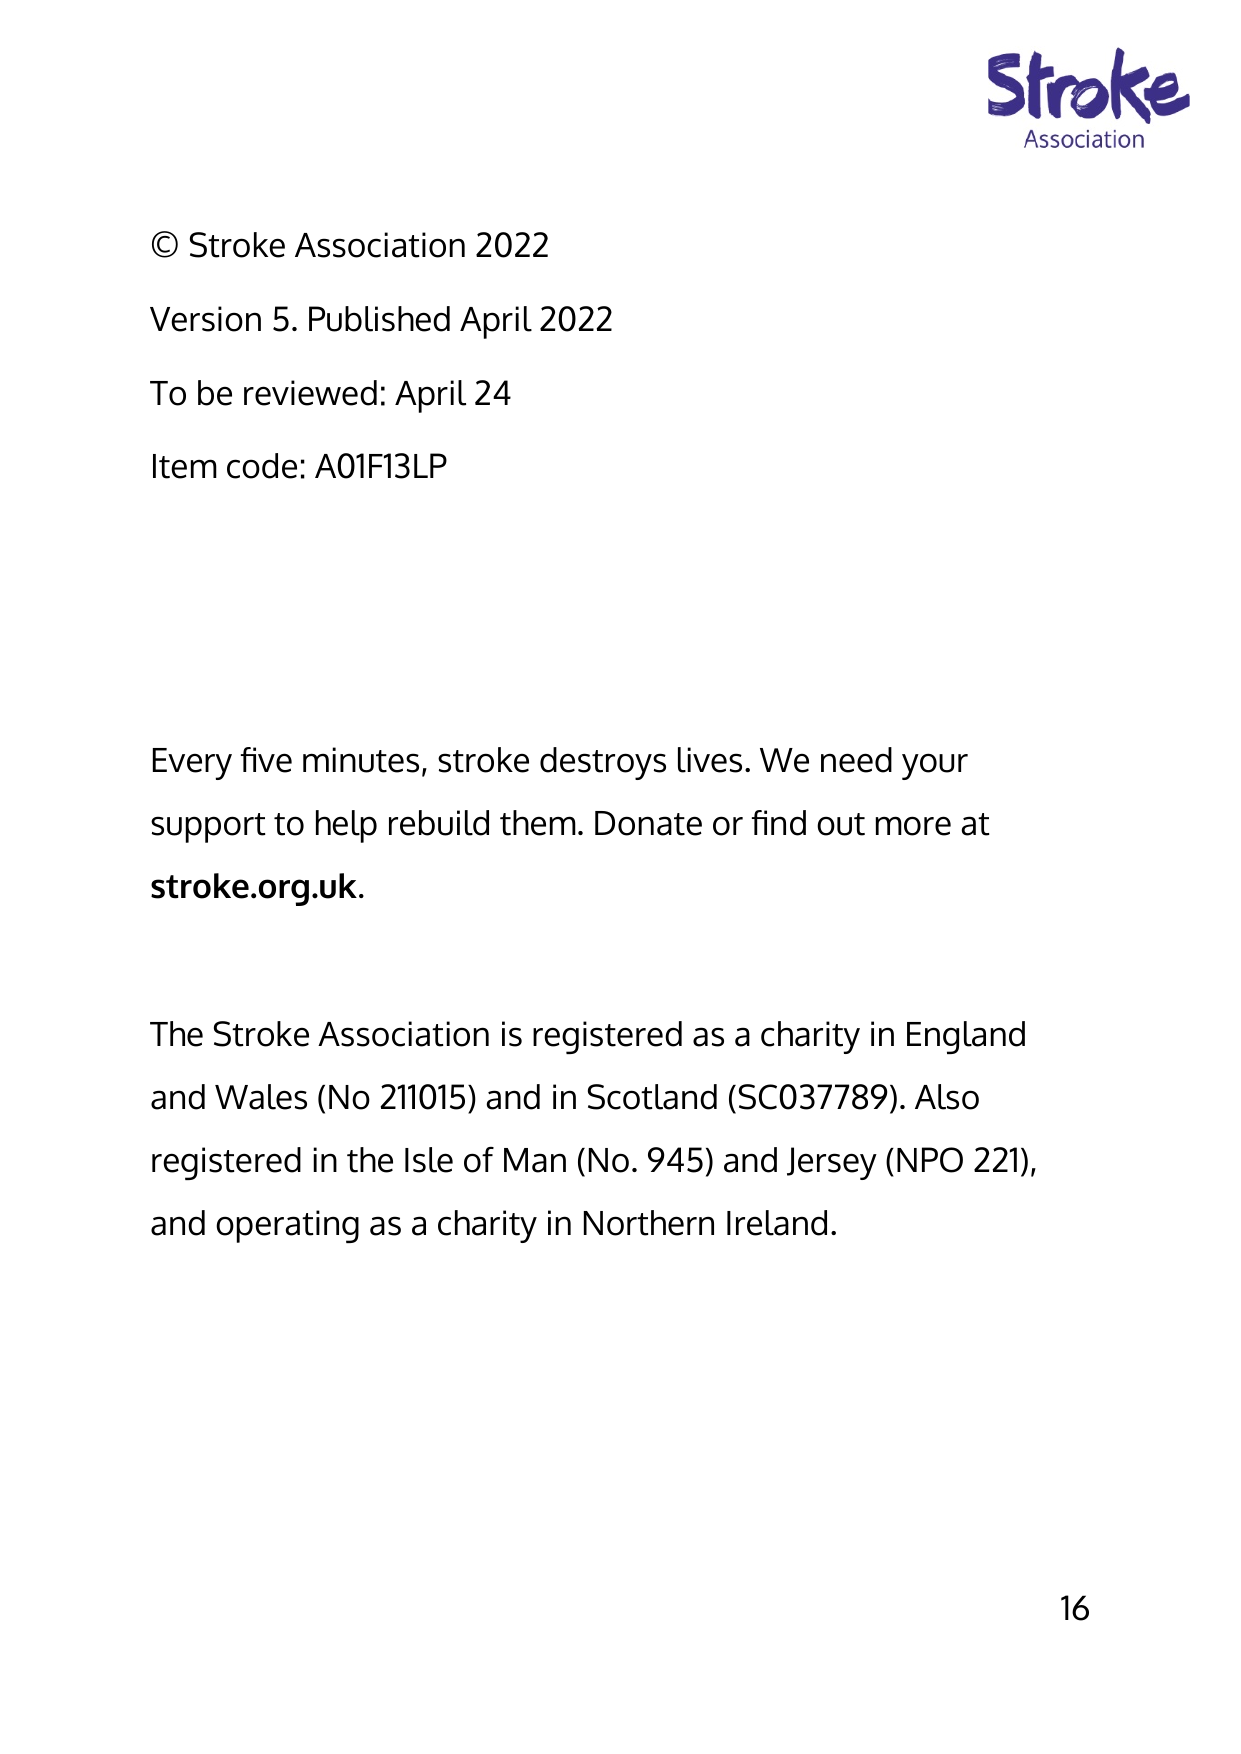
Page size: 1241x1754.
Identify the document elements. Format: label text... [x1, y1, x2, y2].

picture [986, 46, 1189, 147]
text Version 5. Published April 2022 [150, 297, 1090, 339]
text The Stroke Association is registered as a charity in England and Wales (No 211015) and in Scotland (SC037789). Also registered in the Isle of Man (No. 945) and Jersey (NPO 221), and operating as a charity in Northern Ireland. [150, 1012, 1090, 1243]
text To be reviewed: April 24 [150, 371, 1090, 413]
text © Stroke Association 2022 [150, 223, 1090, 266]
text Item code: A01F13LP [150, 444, 1090, 486]
text Every five minutes, stroke destroys lives. We need your support to help rebuild them. Donate or find out more at stroke.org.uk. [150, 738, 1090, 907]
